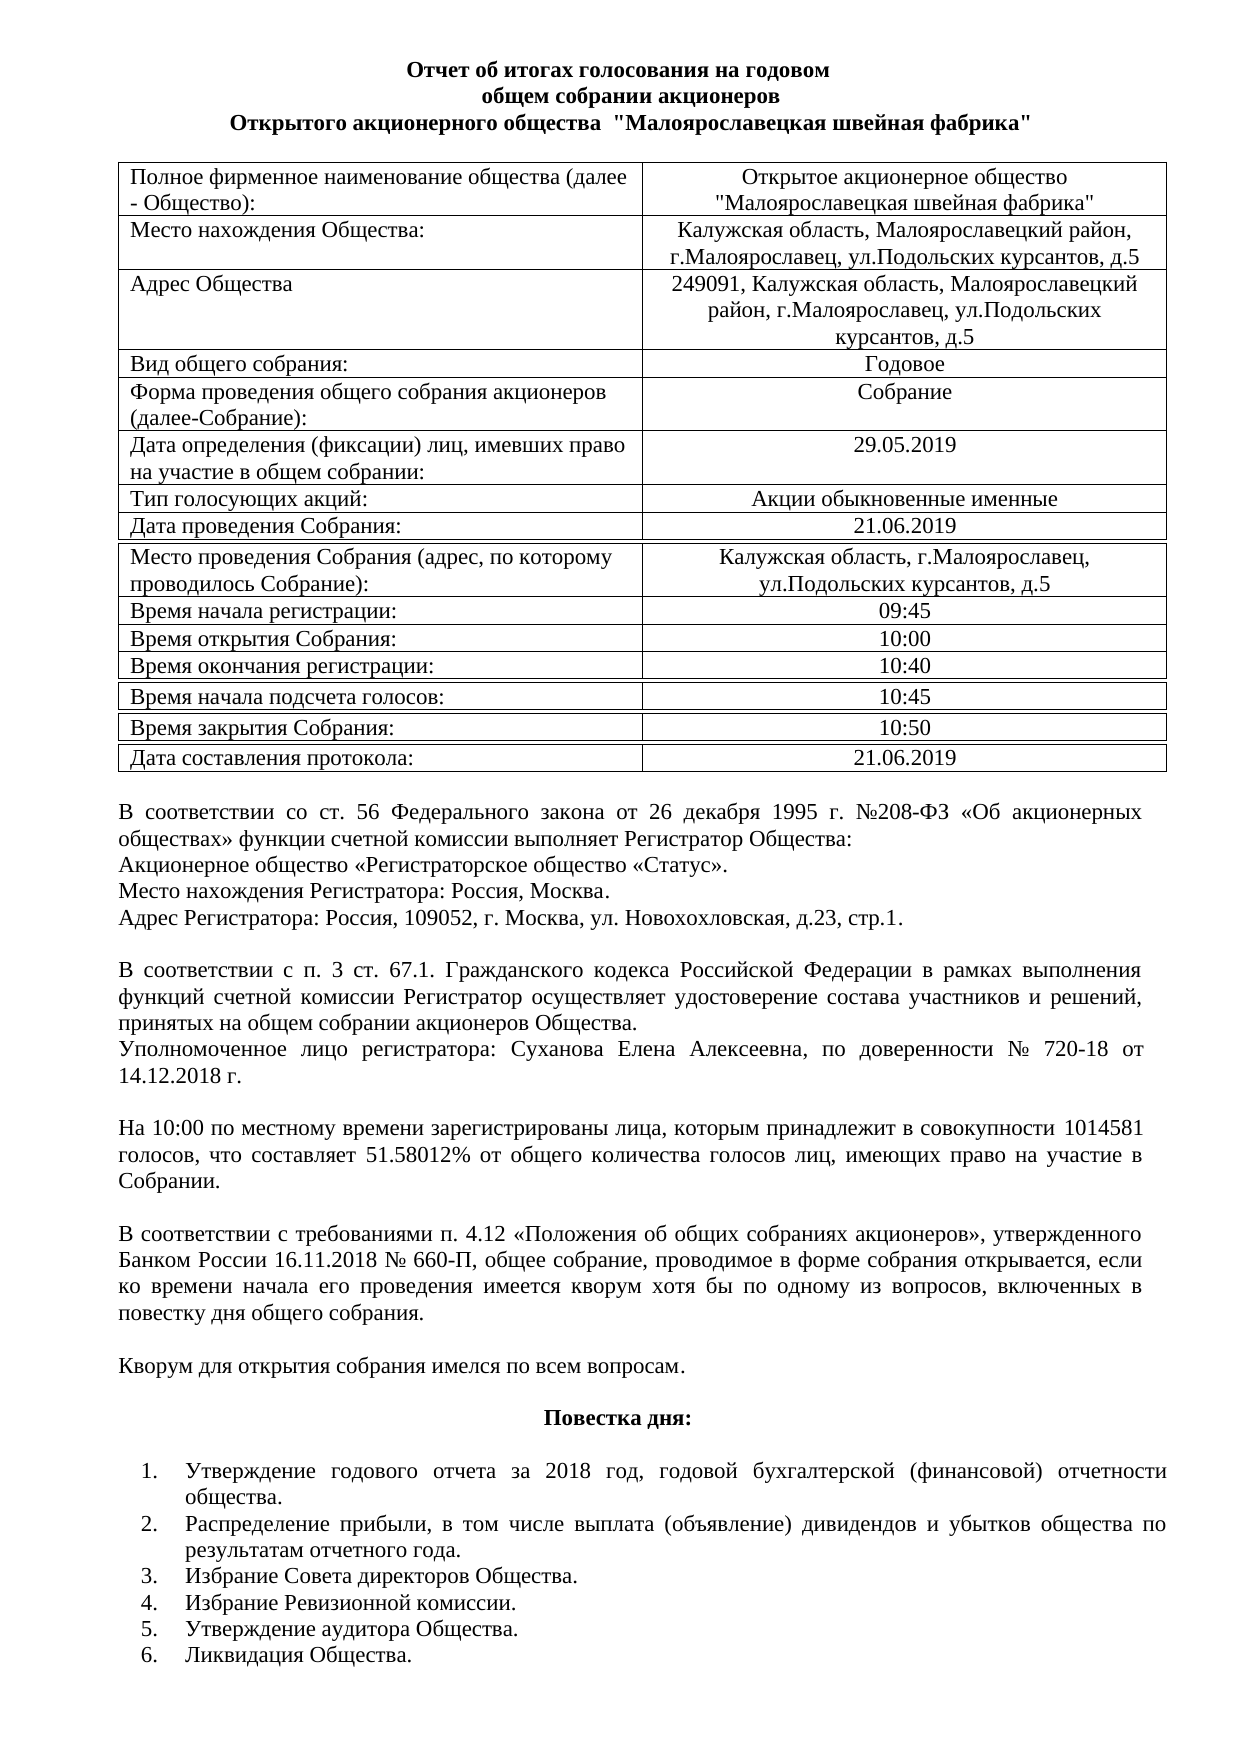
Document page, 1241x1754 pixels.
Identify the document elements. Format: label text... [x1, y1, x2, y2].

text В соответствии с п. 3 ст. 67.1. Гражданского кодекса Российской Федерации в рамках выполнения функций счетной комиссии Регистратор осуществляет удостоверение состава участников и решений, принятых на общем собрании акционеров Общества. [118, 956, 1144, 1035]
text Повестка дня: [118, 1404, 1118, 1431]
text Уполномоченное лицо регистратора: Суханова Елена Алексеевна, по доверенности № 720-18 от 14.12.2018 г. [118, 1035, 1144, 1088]
text На 10:00 по местному времени зарегистрированы лица, которым принадлежит в совокупности 1014581 голосов, что составляет 51.58012% от общего количества голосов лиц, имеющих право на участие в Собрании. [118, 1114, 1144, 1193]
table_cell 10:00 [643, 625, 1166, 651]
table_cell Форма проведения общего собрания акционеров (далее-Собрание): [119, 378, 642, 430]
table_cell Избрание Совета директоров Общества. [174, 1563, 1179, 1589]
table_header Утверждение годового отчета за 2018 год, годовой бухгалтерской (финансовой) отчетности общества. [174, 1457, 1179, 1510]
table_cell 10:40 [643, 652, 1166, 678]
table_header Дата составления протокола: [119, 745, 642, 771]
table_cell Акции обыкновенные именные [643, 485, 1166, 512]
table_cell Собрание [643, 378, 1166, 430]
table_cell 6. [129, 1642, 174, 1668]
table_header 21.06.2019 [643, 745, 1166, 771]
text Акционерное общество «Регистраторское общество «Статус». [118, 851, 1144, 877]
table_header Время начала подсчета голосов: [119, 683, 642, 709]
text В соответствии со ст. 56 Федерального закона от 26 декабря 1995 г. №208-ФЗ «Об акционерных обществах» функции счетной комиссии выполняет Регистратор Общества: [118, 798, 1144, 851]
table_cell Дата проведения Собрания: [119, 513, 642, 539]
table_cell 09:45 [643, 597, 1166, 623]
table_header 10:45 [643, 683, 1166, 709]
text Кворум для открытия собрания имелся по всем вопросам. [118, 1352, 1144, 1378]
text В соответствии с требованиями п. 4.12 «Положения об общих собраниях акционеров», утвержденного Банком России 16.11.2018 № 660-П, общее собрание, проводимое в форме собрания открывается, если ко времени начала его проведения имеется кворум хотя бы по одному из вопросов, включенных в повестку дня общего собрания. [118, 1220, 1144, 1325]
text Открытого акционерного общества "Малоярославецкая швейная фабрика" [118, 109, 1144, 135]
text Отчет об итогах голосования на годовом [118, 56, 1118, 83]
table_cell 5. [129, 1615, 174, 1642]
table_header Калужская область, г.Малоярославец, ул.Подольских курсантов, д.5 [643, 544, 1166, 596]
table_header Полное фирменное наименование общества (далее - Общество): [119, 163, 642, 215]
table_cell 249091, Калужская область, Малоярославецкий район, г.Малоярославец, ул.Подольских курсантов, д.5 [643, 270, 1166, 349]
table_cell 21.06.2019 [643, 513, 1166, 539]
table_header 10:50 [643, 714, 1166, 740]
table_header Время закрытия Собрания: [119, 714, 642, 740]
table_cell Время окончания регистрации: [119, 652, 642, 678]
table_cell Тип голосующих акций: [119, 485, 642, 512]
text Адрес Регистратора: Россия, 109052, г. Москва, ул. Новохохловская, д.23, стр.1. [118, 904, 1144, 930]
table_cell Калужская область, Малоярославецкий район, г.Малоярославец, ул.Подольских курсантов, д.5 [643, 216, 1166, 269]
table_cell 4. [129, 1589, 174, 1615]
table_cell Распределение прибыли, в том числе выплата (объявление) дивидендов и убытков общества по результатам отчетного года. [174, 1510, 1179, 1562]
table_cell Место нахождения Общества: [119, 216, 642, 269]
text общем собрании акционеров [118, 83, 1144, 109]
table_cell Годовое [643, 350, 1166, 377]
table_cell 2. [129, 1510, 174, 1562]
table_cell Дата определения (фиксации) лиц, имевших право на участие в общем собрании: [119, 431, 642, 484]
table_header Открытое акционерное общество "Малоярославецкая швейная фабрика" [643, 163, 1166, 215]
table_cell Ликвидация Общества. [174, 1642, 1179, 1668]
table_cell Время открытия Собрания: [119, 625, 642, 651]
table_cell Утверждение аудитора Общества. [174, 1615, 1179, 1642]
table_cell Вид общего собрания: [119, 350, 642, 377]
table_cell Избрание Ревизионной комиссии. [174, 1589, 1179, 1615]
table_header 1. [129, 1457, 174, 1510]
table_header Место проведения Собрания (адрес, по которому проводилось Собрание): [119, 544, 642, 596]
table_cell Адрес Общества [119, 270, 642, 349]
table_cell 29.05.2019 [643, 431, 1166, 484]
table_cell 3. [129, 1563, 174, 1589]
table_cell Время начала регистрации: [119, 597, 642, 623]
text Место нахождения Регистратора: Россия, Москва. [118, 877, 1144, 904]
